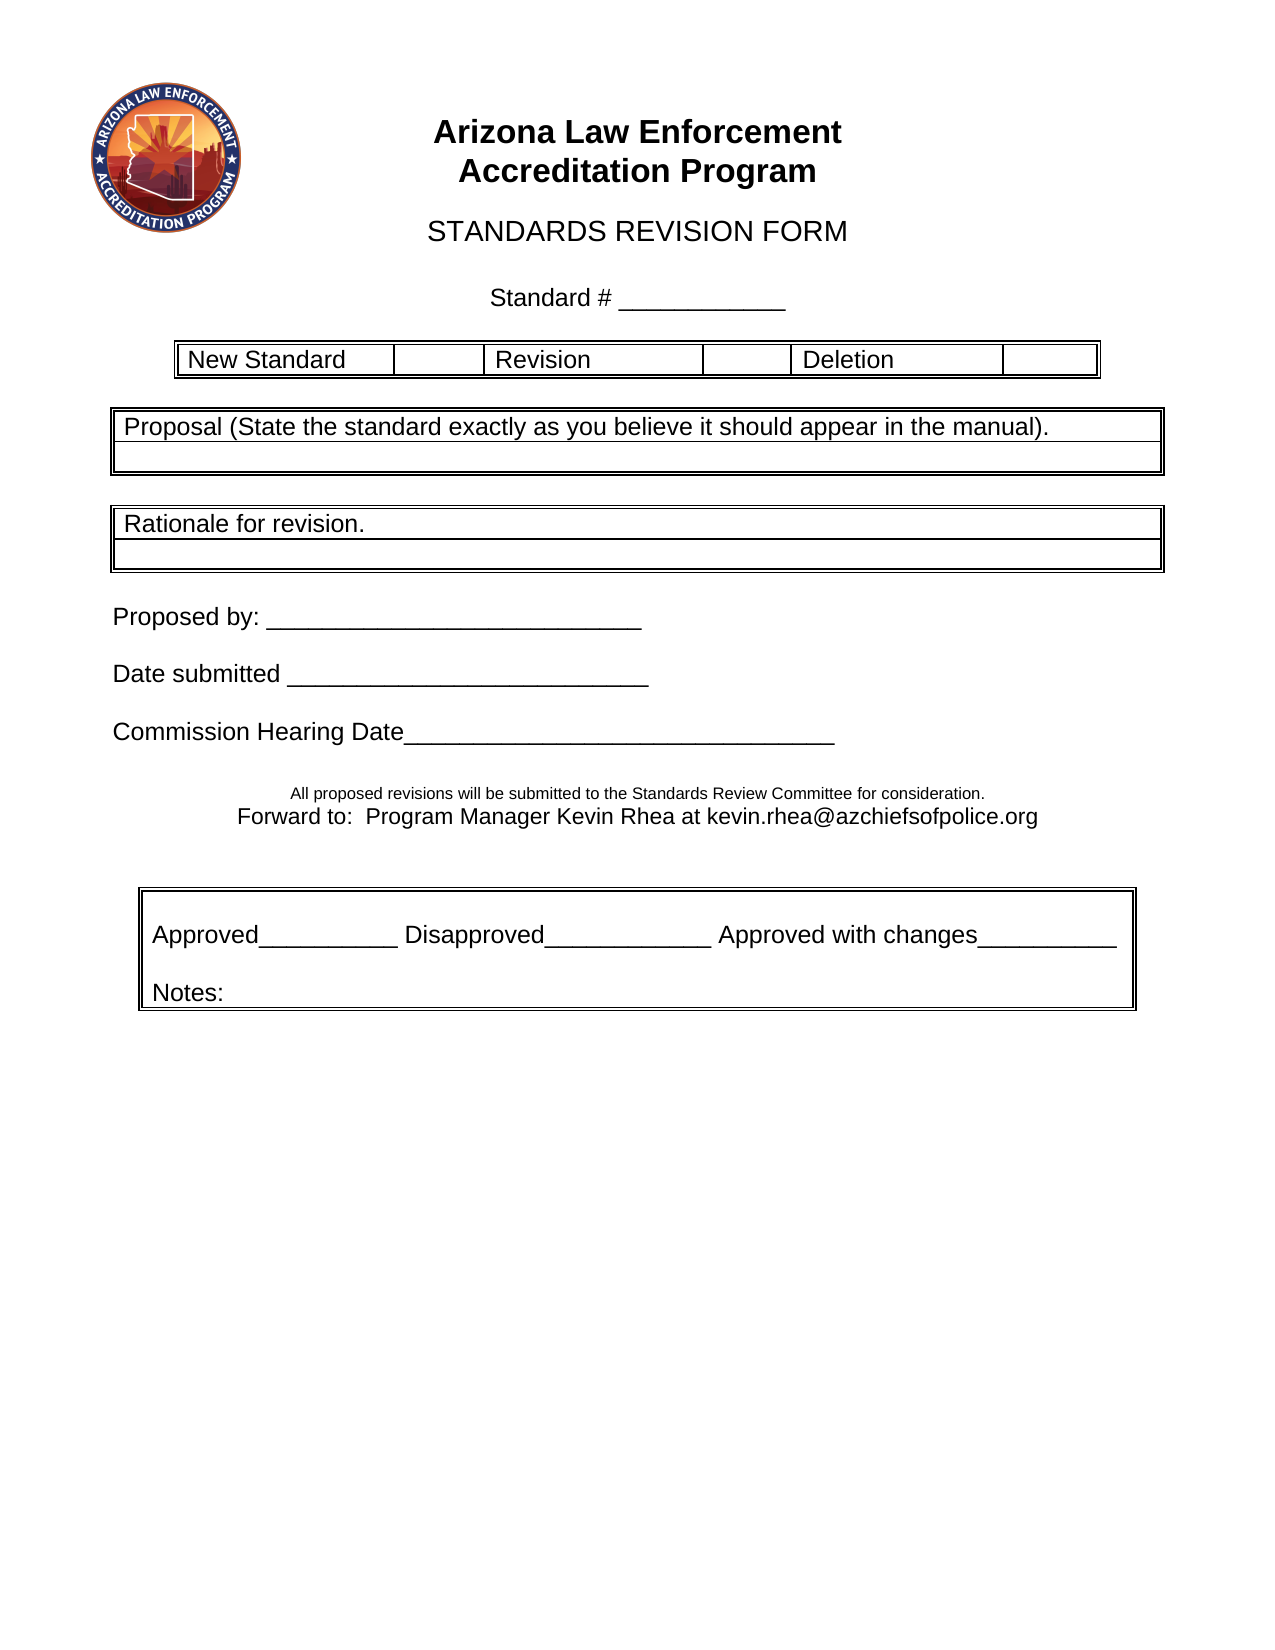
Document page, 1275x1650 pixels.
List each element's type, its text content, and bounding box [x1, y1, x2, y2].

table_header Deletion [792, 345, 1002, 374]
table_header Revision [485, 345, 702, 374]
text All proposed revisions will be submitted to the Standards Review Committee for consideration. [112, 784, 1162, 803]
table_header New Standard [179, 345, 393, 374]
table_header [704, 345, 790, 374]
table_header Rationale for revision. [115, 509, 1160, 538]
text Date submitted __________________________ [112, 659, 1162, 688]
subtitle STANDARDS REVISION FORM [112, 214, 1162, 248]
text Accreditation Program [112, 151, 1162, 189]
table_cell [115, 540, 1160, 568]
table_header [1004, 345, 1096, 374]
text Proposed by: ___________________________ [112, 602, 1162, 630]
text Standard # ____________ [112, 283, 1162, 312]
table_header Approved__________ Disapproved____________ Approved with changes__________ Notes: [143, 892, 1132, 1006]
table_header [395, 345, 483, 374]
picture [71, 63, 261, 253]
text Commission Hearing Date_______________________________ [112, 717, 1162, 745]
text Arizona Law Enforcement [112, 112, 1162, 151]
table_cell [115, 442, 1160, 471]
table_header Proposal (State the standard exactly as you believe it should appear in the manual). [115, 412, 1160, 441]
text Forward to: Program Manager Kevin Rhea at kevin.rhea@azchiefsofpolice.org [112, 803, 1162, 829]
